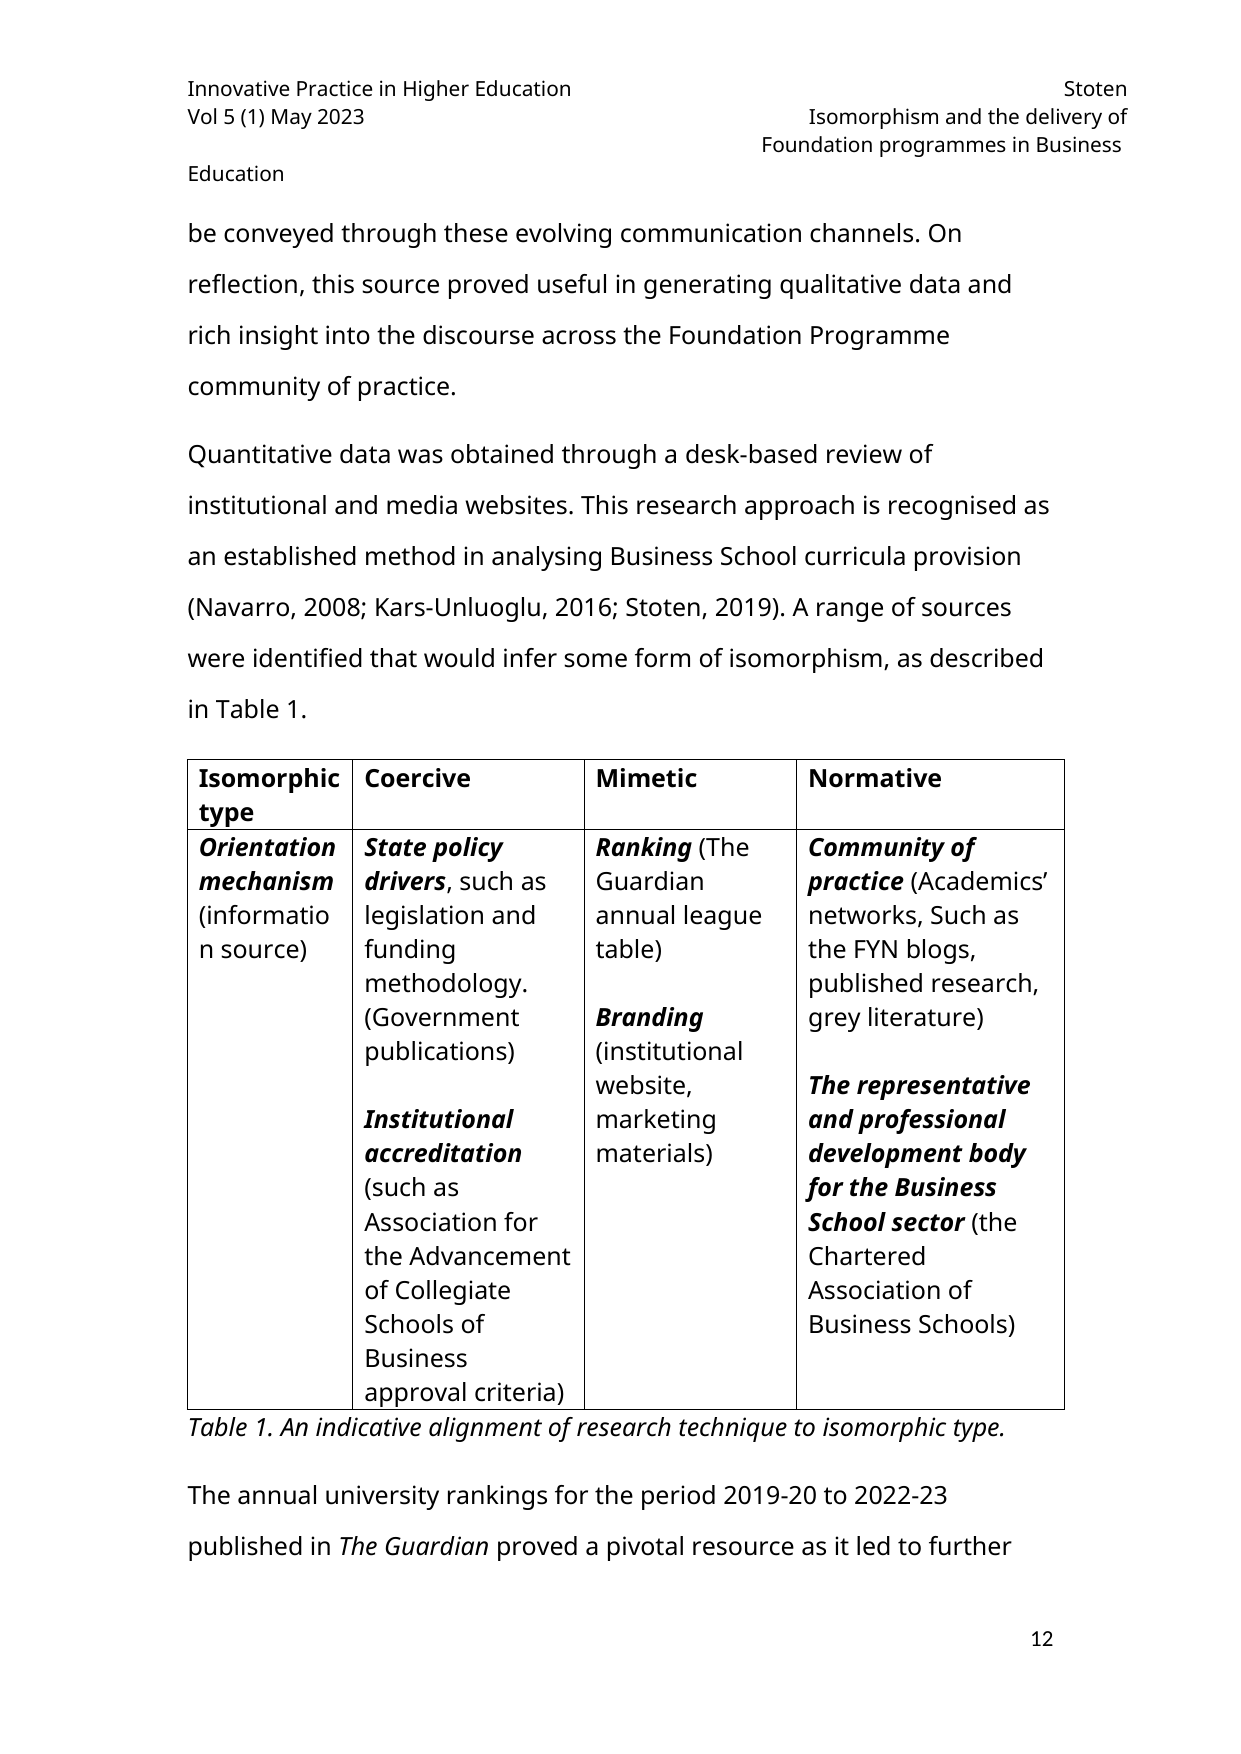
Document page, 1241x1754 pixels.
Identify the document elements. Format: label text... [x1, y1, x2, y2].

table_cell Ranking (The Guardian annual league table) Branding (institutional website, marketing materials) [585, 830, 796, 1408]
table_header Normative [797, 760, 1064, 828]
table_header Mimetic [585, 760, 796, 828]
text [187, 1477, 1053, 1562]
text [187, 216, 1053, 403]
table_cell State policy drivers, such as legislation and funding methodology. (Government publications) Institutional accreditation (such as Association for the Advancement of Collegiate Schools of Business approval criteria) [353, 830, 584, 1408]
table_cell Community of practice (Academics’ networks, Such as the FYN blogs, published research, grey literature) The representative and professional development body for the Business School sector (the Chartered Association of Business Schools) [797, 830, 1064, 1408]
table_header Coercive [353, 760, 584, 828]
table_header Isomorphic type [188, 760, 352, 828]
table_cell Orientation mechanism (information source) [188, 830, 352, 1408]
text Table 1. An indicative alignment of research technique to isomorphic type. [187, 1410, 1053, 1444]
text Quantitative data was obtained through a desk-based review of institutional and media websites. This research approach is recognised as an established method in analysing Business School curricula provision (Navarro, 2008; Kars-Unluoglu, 2016; Stoten, 2019). A range of sources were identified that would infer some form of isomorphism, as described in Table 1. [187, 436, 1053, 726]
